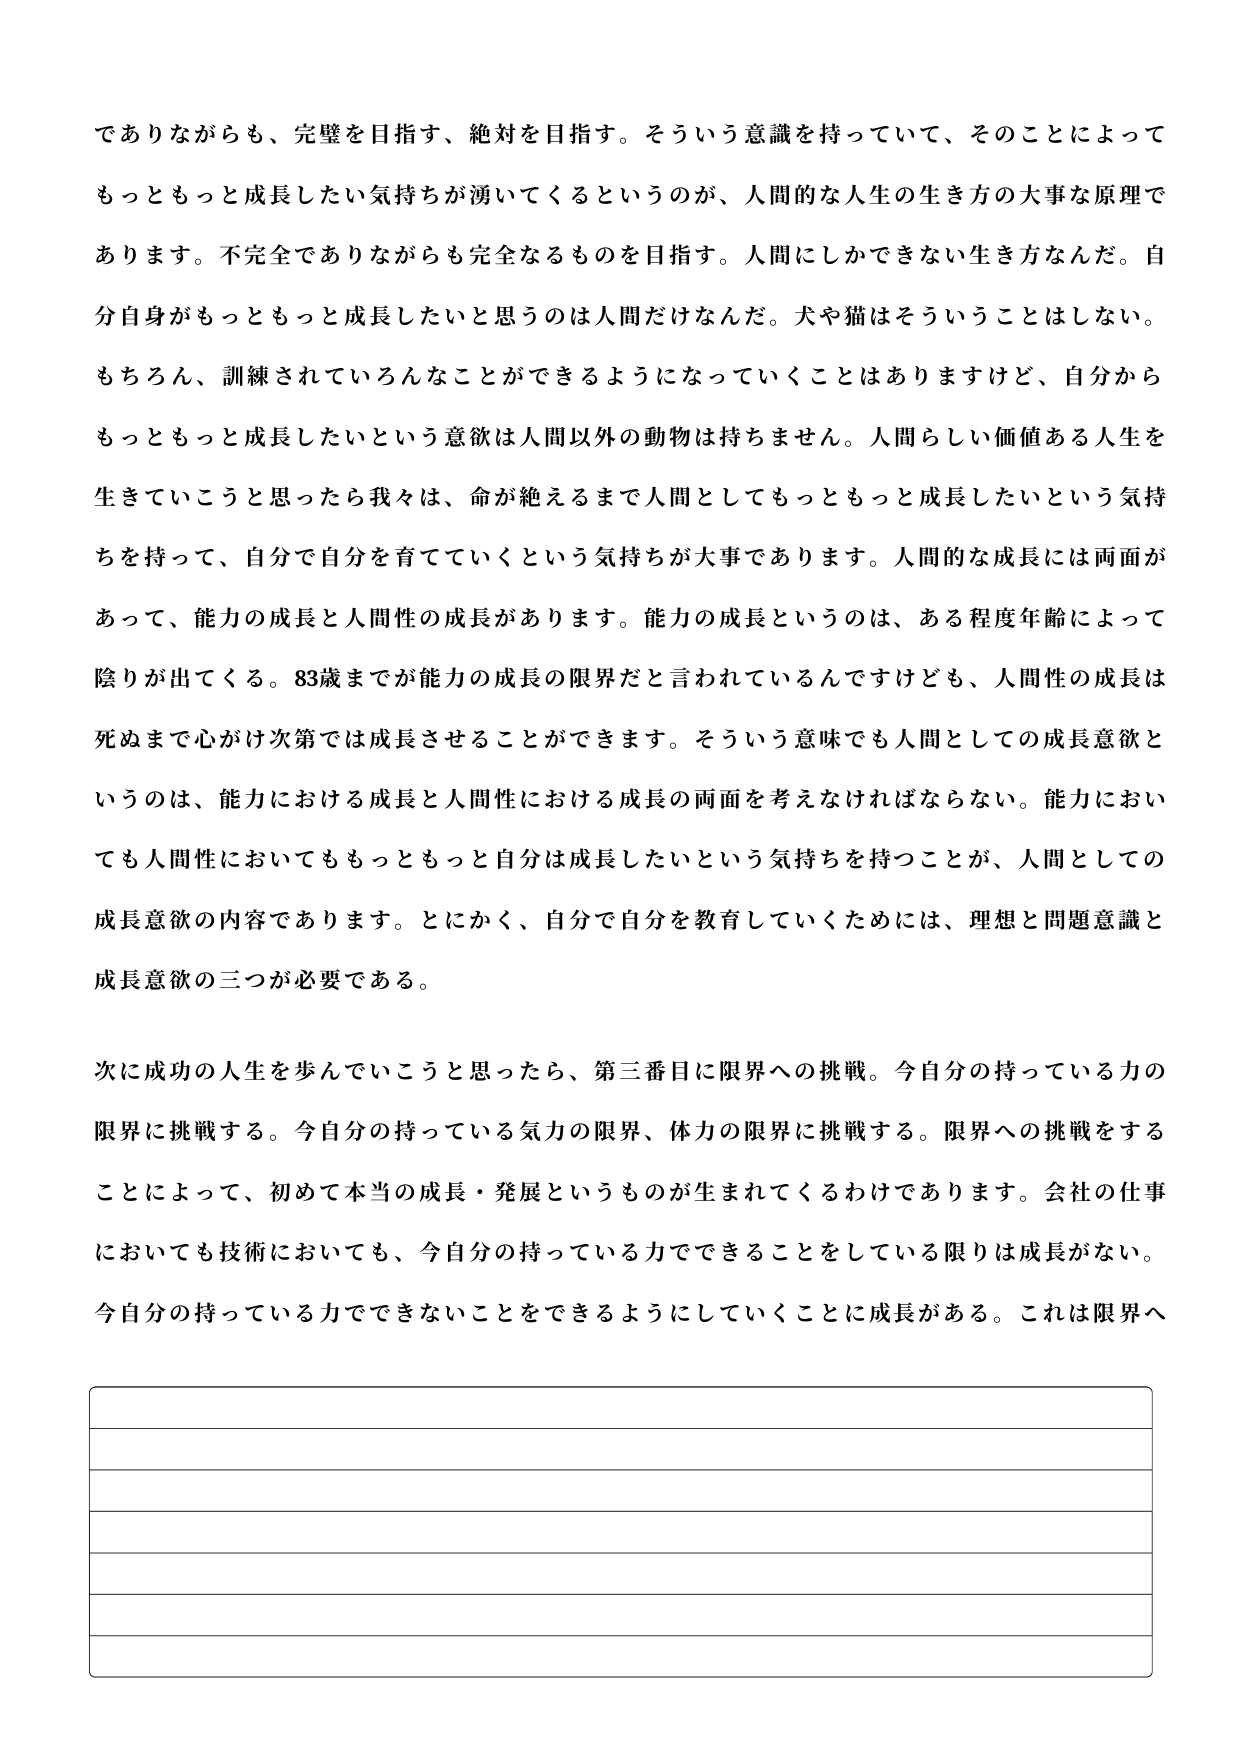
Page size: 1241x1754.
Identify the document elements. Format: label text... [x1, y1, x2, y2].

picture [88, 1386, 1153, 1678]
